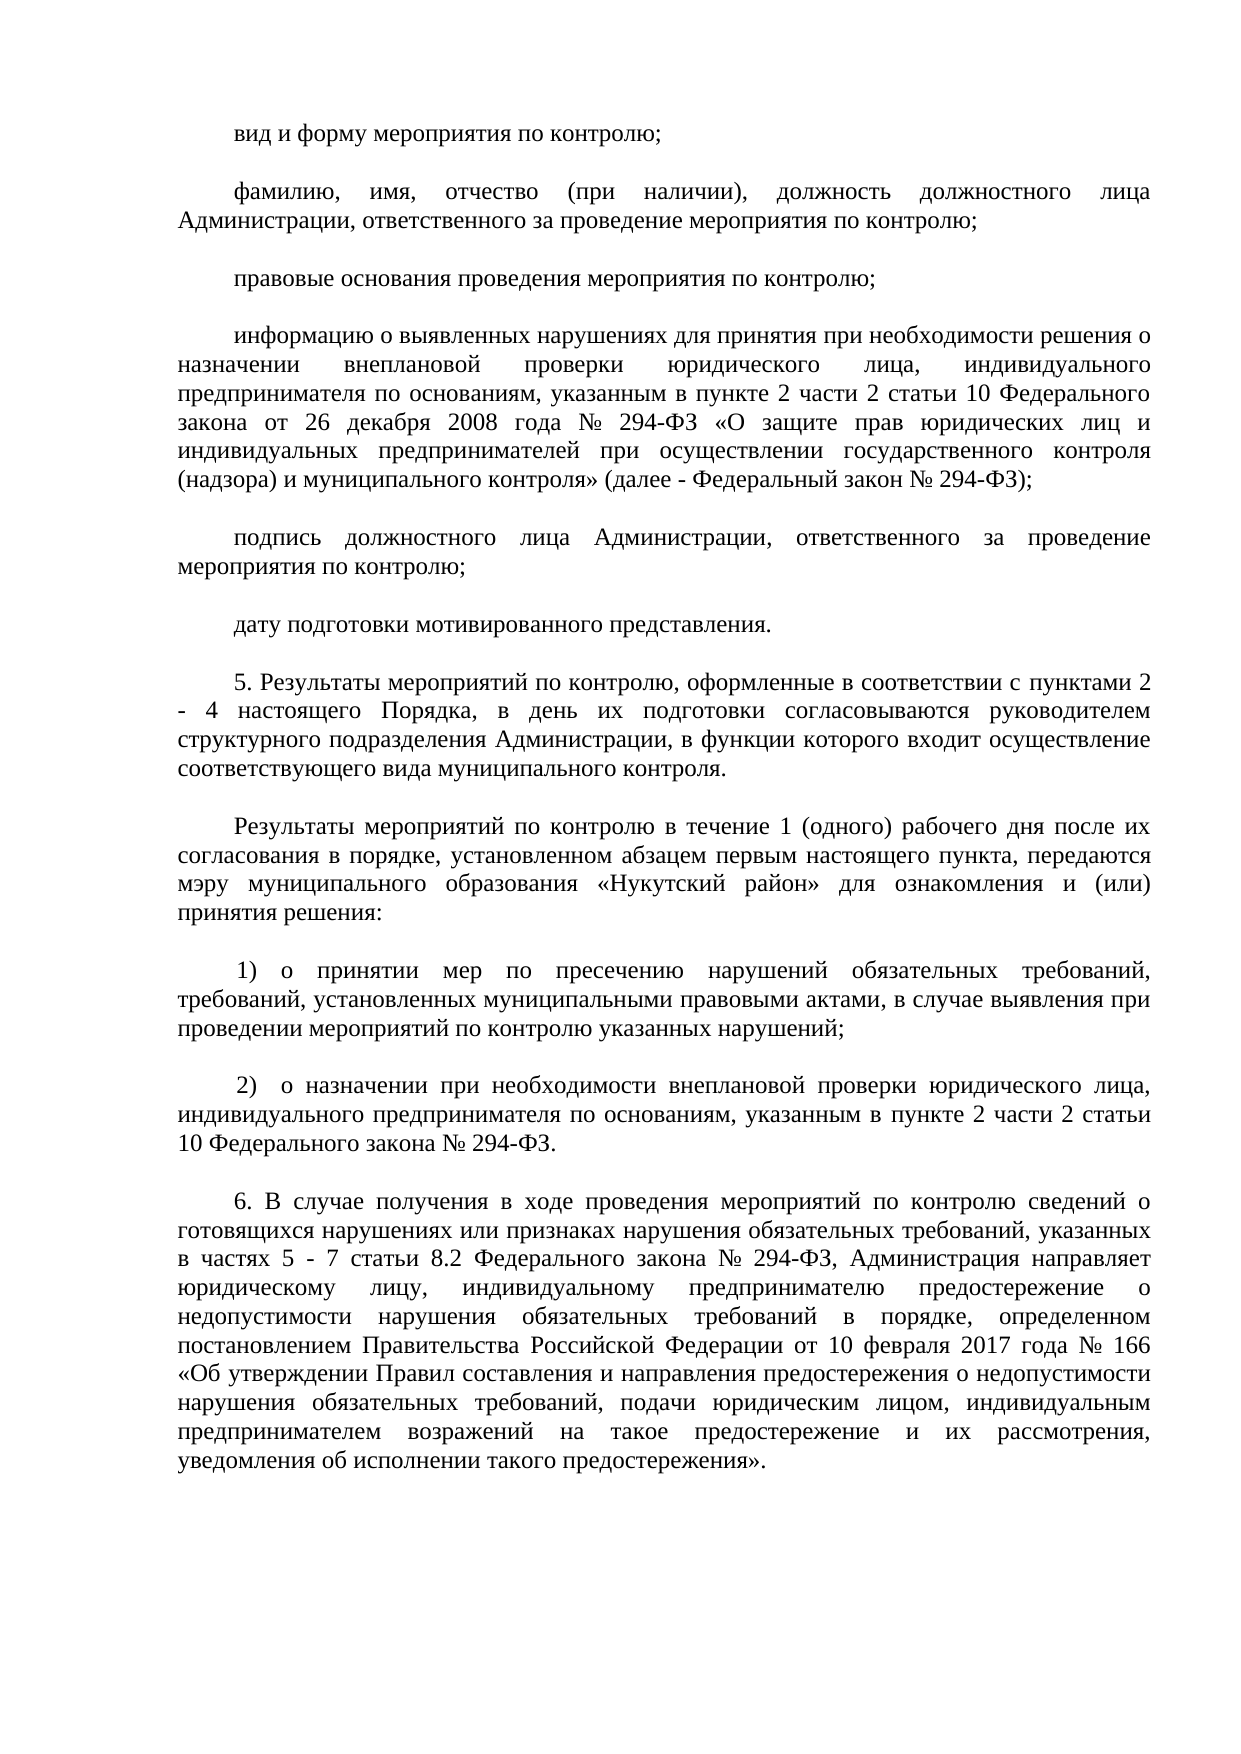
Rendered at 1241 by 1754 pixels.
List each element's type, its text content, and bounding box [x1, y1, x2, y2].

text подпись должностного лица Администрации, ответственного за проведение мероприятия по контролю; [177, 522, 1152, 580]
text дату подготовки мотивированного представления. [177, 609, 1152, 638]
list о принятии мер по пресечению нарушений обязательных требований, требований, установленных муниципальными правовыми актами, в случае выявления при проведении мероприятий по контролю указанных нарушений; [177, 955, 1152, 1041]
text вид и форму мероприятия по контролю; [177, 118, 1152, 147]
list о назначении при необходимости внеплановой проверки юридического лица, индивидуального предпринимателя по основаниям, указанным в пункте 2 части 2 статьи 10 Федерального закона № 294-ФЗ. [177, 1071, 1152, 1157]
text правовые основания проведения мероприятия по контролю; [177, 263, 1152, 291]
text 6. В случае получения в ходе проведения мероприятий по контролю сведений о готовящихся нарушениях или признаках нарушения обязательных требований, указанных в частях 5 - 7 статьи 8.2 Федерального закона № 294-ФЗ, Администрация направляет юридическому лицу, индивидуальному предпринимателю предостережение о недопустимости нарушения обязательных требований в порядке, определенном постановлением Правительства Российской Федерации от 10 февраля 2017 года № 166 «Об утверждении Правил составления и направления предостережения о недопустимости нарушения обязательных требований, подачи юридическим лицом, индивидуальным предпринимателем возражений на такое предостережение и их рассмотрения, уведомления об исполнении такого предостережения». [177, 1186, 1152, 1473]
text информацию о выявленных нарушениях для принятия при необходимости решения о назначении внеплановой проверки юридического лица, индивидуального предпринимателя по основаниям, указанным в пункте 2 части 2 статьи 10 Федерального закона от 26 декабря 2008 года № 294-ФЗ «О защите прав юридических лиц и индивидуальных предпринимателей при осуществлении государственного контроля (надзора) и муниципального контроля» (далее - Федеральный закон № 294-ФЗ); [177, 321, 1152, 493]
text Результаты мероприятий по контролю в течение 1 (одного) рабочего дня после их согласования в порядке, установленном абзацем первым настоящего пункта, передаются мэру муниципального образования «Нукутский район» для ознакомления и (или) принятия решения: [177, 811, 1152, 926]
text 5. Результаты мероприятий по контролю, оформленные в соответствии с пунктами 2 - 4 настоящего Порядка, в день их подготовки согласовываются руководителем структурного подразделения Администрации, в функции которого входит осуществление соответствующего вида муниципального контроля. [177, 667, 1152, 782]
text фамилию, имя, отчество (при наличии), должность должностного лица Администрации, ответственного за проведение мероприятия по контролю; [177, 176, 1152, 233]
